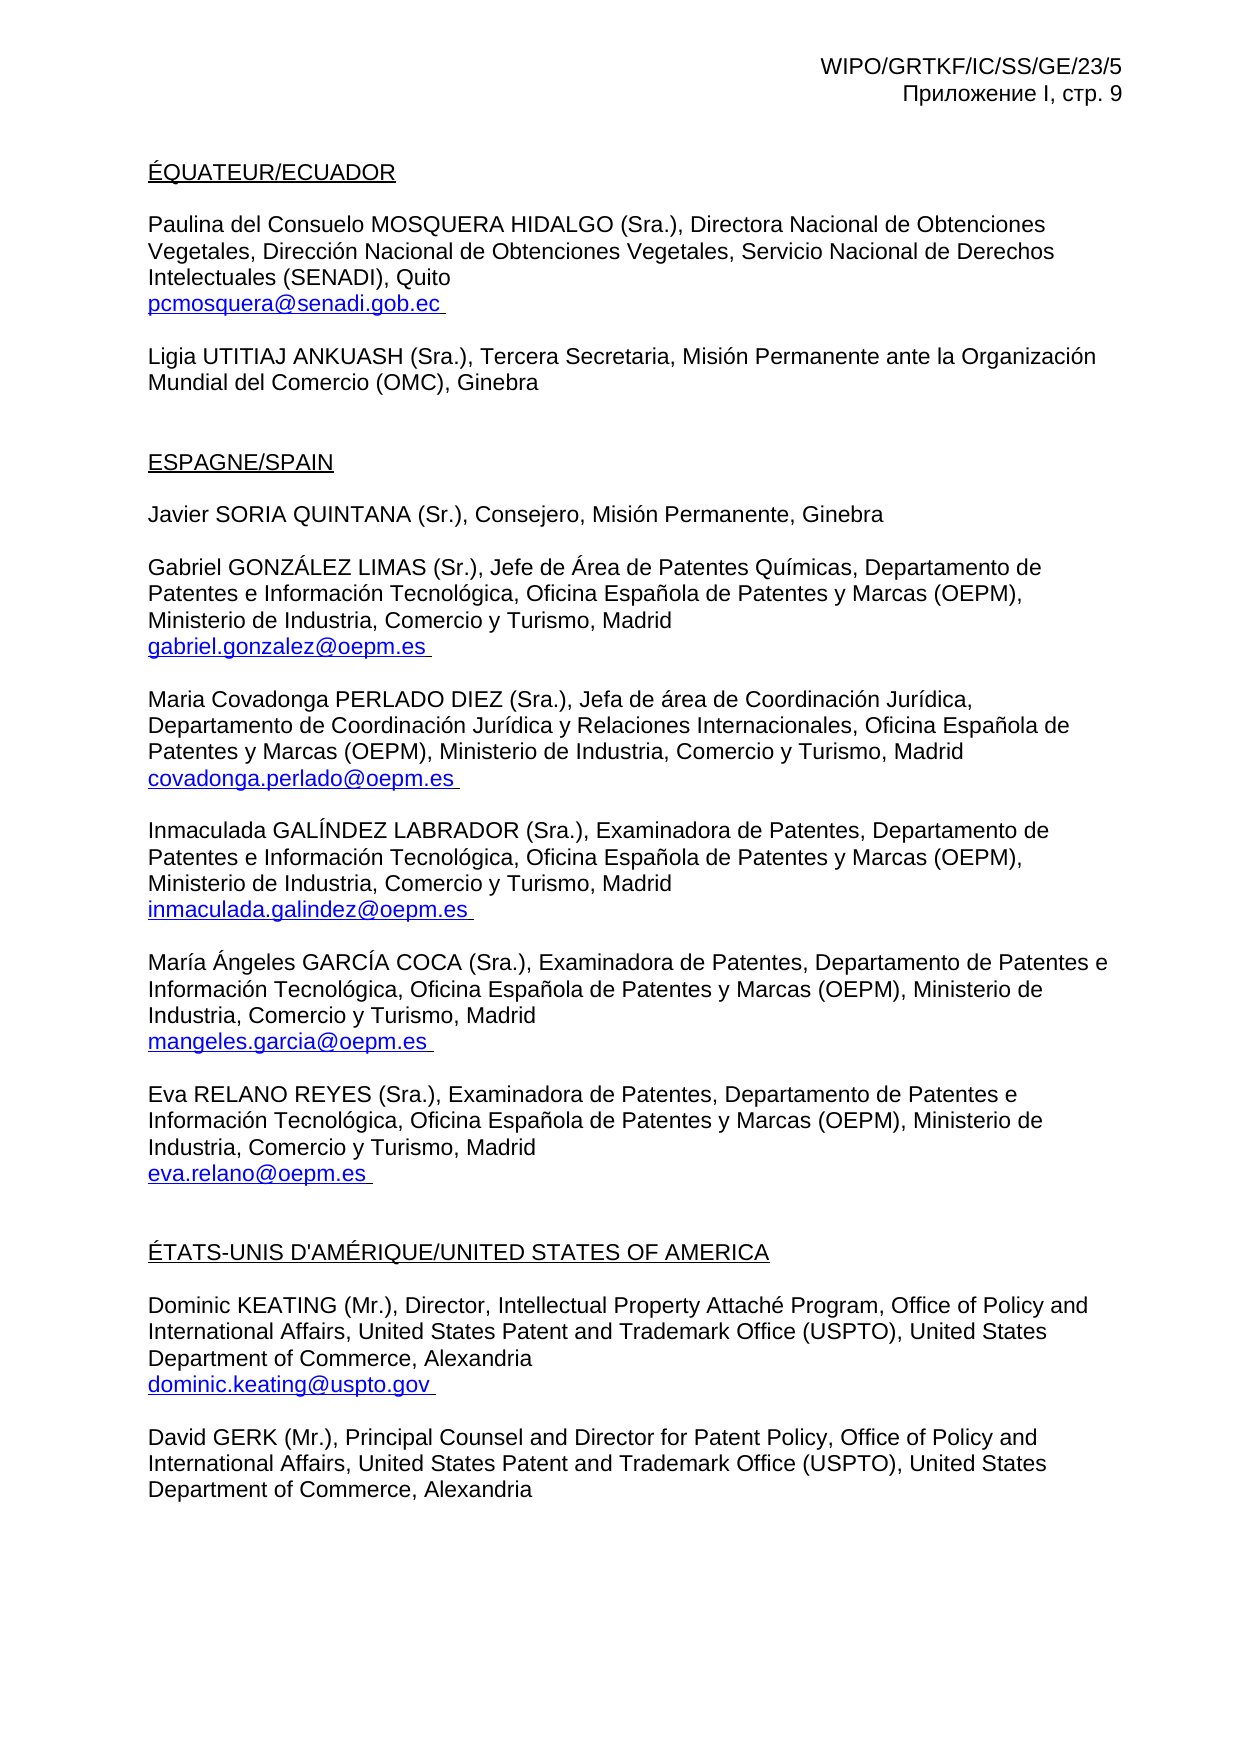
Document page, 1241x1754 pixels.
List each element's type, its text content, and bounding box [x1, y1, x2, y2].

text Maria Covadonga PERLADO DIEZ (Sra.), Jefa de área de Coordinación Jurídica, Departamento de Coordinación Jurídica y Relaciones Internacionales, Oficina Española de Patentes y Marcas (OEPM), Ministerio de Industria, Comercio y Turismo, Madrid [148, 686, 1122, 765]
text covadonga.perlado@oepm.es [148, 765, 1122, 791]
text Gabriel GONZÁLEZ LIMAS (Sr.), Jefe de Área de Patentes Químicas, Departamento de Patentes e Información Tecnológica, Oficina Española de Patentes y Marcas (OEPM), Ministerio de Industria, Comercio y Turismo, Madrid [148, 554, 1122, 633]
text mangeles.garcia@oepm.es [148, 1028, 1122, 1054]
text ÉQUATEUR/ECUADOR [148, 158, 1122, 185]
text Inmaculada GALÍNDEZ LABRADOR (Sra.), Examinadora de Patentes, Departamento de Patentes e Información Tecnológica, Oficina Española de Patentes y Marcas (OEPM), Ministerio de Industria, Comercio y Turismo, Madrid [148, 817, 1122, 896]
text Dominic KEATING (Mr.), Director, Intellectual Property Attaché Program, Office of Policy and International Affairs, United States Patent and Trademark Office (USPTO), United States Department of Commerce, Alexandria [148, 1292, 1122, 1371]
text Paulina del Consuelo MOSQUERA HIDALGO (Sra.), Directora Nacional de Obtenciones Vegetales, Dirección Nacional de Obtenciones Vegetales, Servicio Nacional de Derechos Intelectuales (SENADI), Quito [148, 211, 1122, 290]
text María Ángeles GARCÍA COCA (Sra.), Examinadora de Patentes, Departamento de Patentes e Información Tecnológica, Oficina Española de Patentes y Marcas (OEPM), Ministerio de Industria, Comercio y Turismo, Madrid [148, 949, 1122, 1028]
text eva.relano@oepm.es [148, 1160, 1122, 1186]
text ESPAGNE/SPAIN [148, 448, 1122, 475]
text Javier SORIA QUINTANA (Sr.), Consejero, Misión Permanente, Ginebra [148, 501, 1122, 527]
text David GERK (Mr.), Principal Counsel and Director for Patent Policy, Office of Policy and International Affairs, United States Patent and Trademark Office (USPTO), United States Department of Commerce, Alexandria [148, 1423, 1122, 1503]
text gabriel.gonzalez@oepm.es [148, 633, 1122, 659]
text inmaculada.galindez@oepm.es [148, 896, 1122, 923]
text pcmosquera@senadi.gob.ec [148, 290, 1122, 317]
text Ligia UTITIAJ ANKUASH (Sra.), Tercera Secretaria, Misión Permanente ante la Organización Mundial del Comercio (OMC), Ginebra [148, 343, 1122, 396]
text Eva RELANO REYES (Sra.), Examinadora de Patentes, Departamento de Patentes e Información Tecnológica, Oficina Española de Patentes y Marcas (OEPM), Ministerio de Industria, Comercio y Turismo, Madrid [148, 1081, 1122, 1160]
text dominic.keating@uspto.gov [148, 1371, 1122, 1397]
text ÉTATS-UNIS D'AMÉRIQUE/UNITED STATES OF AMERICA [148, 1239, 1122, 1265]
